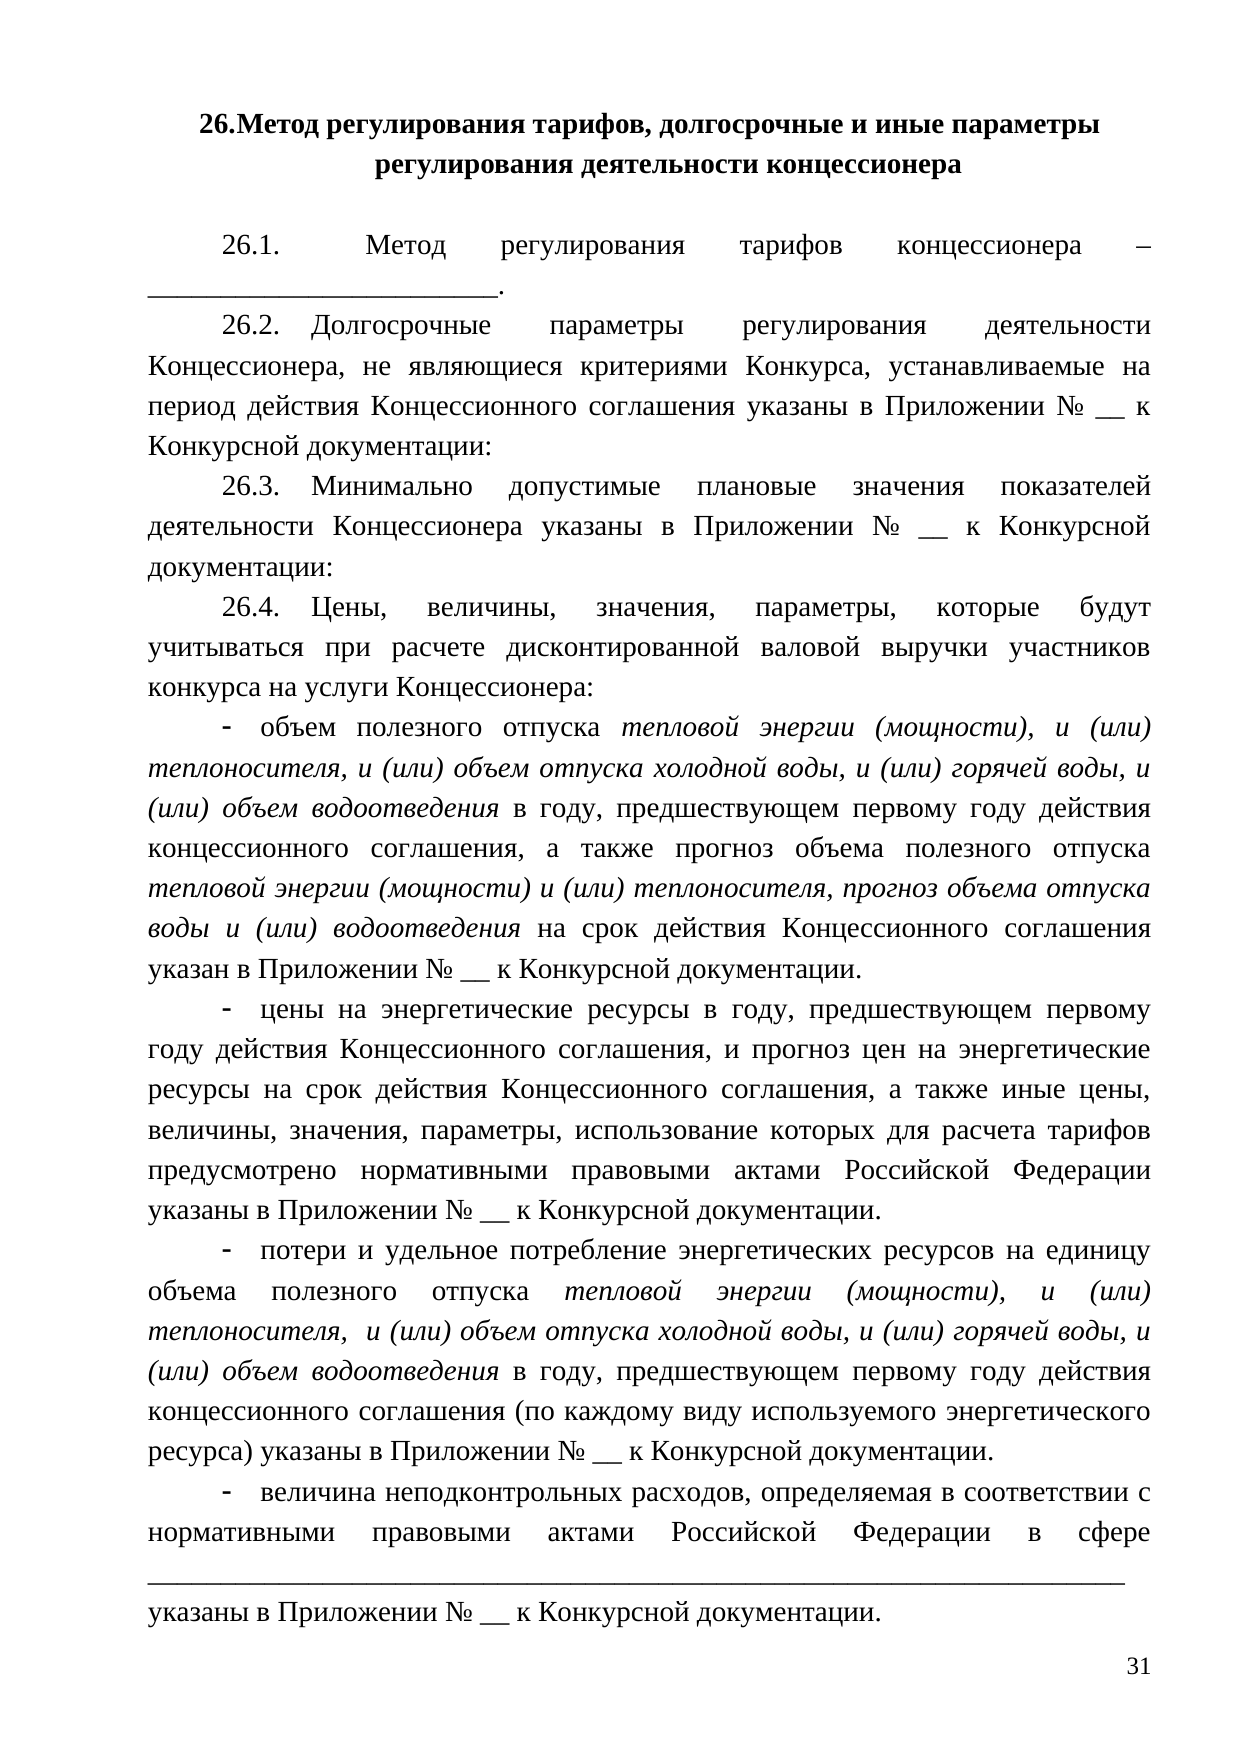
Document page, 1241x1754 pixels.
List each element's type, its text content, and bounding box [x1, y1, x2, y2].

list объем полезного отпуска тепловой энергии (мощности), и (или) теплоносителя, и (или) объем отпуска холодной воды, и (или) горячей воды, и (или) объем водоотведения в году, предшествующем первому году действия концессионного соглашения, а также прогноз объема полезного отпуска тепловой энергии (мощности) и (или) теплоносителя, прогноз объема отпуска воды и (или) водоотведения на срок действия Концессионного соглашения указан в Приложении № __ к Конкурсной документации. [148, 709, 1152, 984]
list Метод регулирования тарифов концессионера – ________________________. [148, 227, 1152, 301]
list потери и удельное потребление энергетических ресурсов на единицу объема полезного отпуска тепловой энергии (мощности), и (или) теплоносителя, и (или) объем отпуска холодной воды, и (или) горячей воды, и (или) объем водоотведения в году, предшествующем первому году действия концессионного соглашения (по каждому виду используемого энергетического ресурса) указаны в Приложении № __ к Конкурсной документации. [148, 1232, 1152, 1467]
subtitle Метод регулирования тарифов, долгосрочные и иные параметры регулирования деятельности концессионера [148, 106, 1152, 180]
list величина неподконтрольных расходов, определяемая в соответствии с нормативными правовыми актами Российской Федерации в сфере ___________________________________________________________________ указаны в Приложении № __ к Конкурсной документации. [148, 1474, 1152, 1628]
list Цены, величины, значения, параметры, которые будут учитываться при расчете дисконтированной валовой выручки участников конкурса на услуги Концессионера: [148, 589, 1152, 703]
list Долгосрочные параметры регулирования деятельности Концессионера, не являющиеся критериями Конкурса, устанавливаемые на период действия Концессионного соглашения указаны в Приложении № __ к Конкурсной документации: [148, 307, 1152, 462]
list Минимально допустимые плановые значения показателей деятельности Концессионера указаны в Приложении № __ к Конкурсной документации: [148, 468, 1152, 582]
list цены на энергетические ресурсы в году, предшествующем первому году действия Концессионного соглашения, и прогноз цен на энергетические ресурсы на срок действия Концессионного соглашения, а также иные цены, величины, значения, параметры, использование которых для расчета тарифов предусмотрено нормативными правовыми актами Российской Федерации указаны в Приложении № __ к Конкурсной документации. [148, 991, 1152, 1226]
